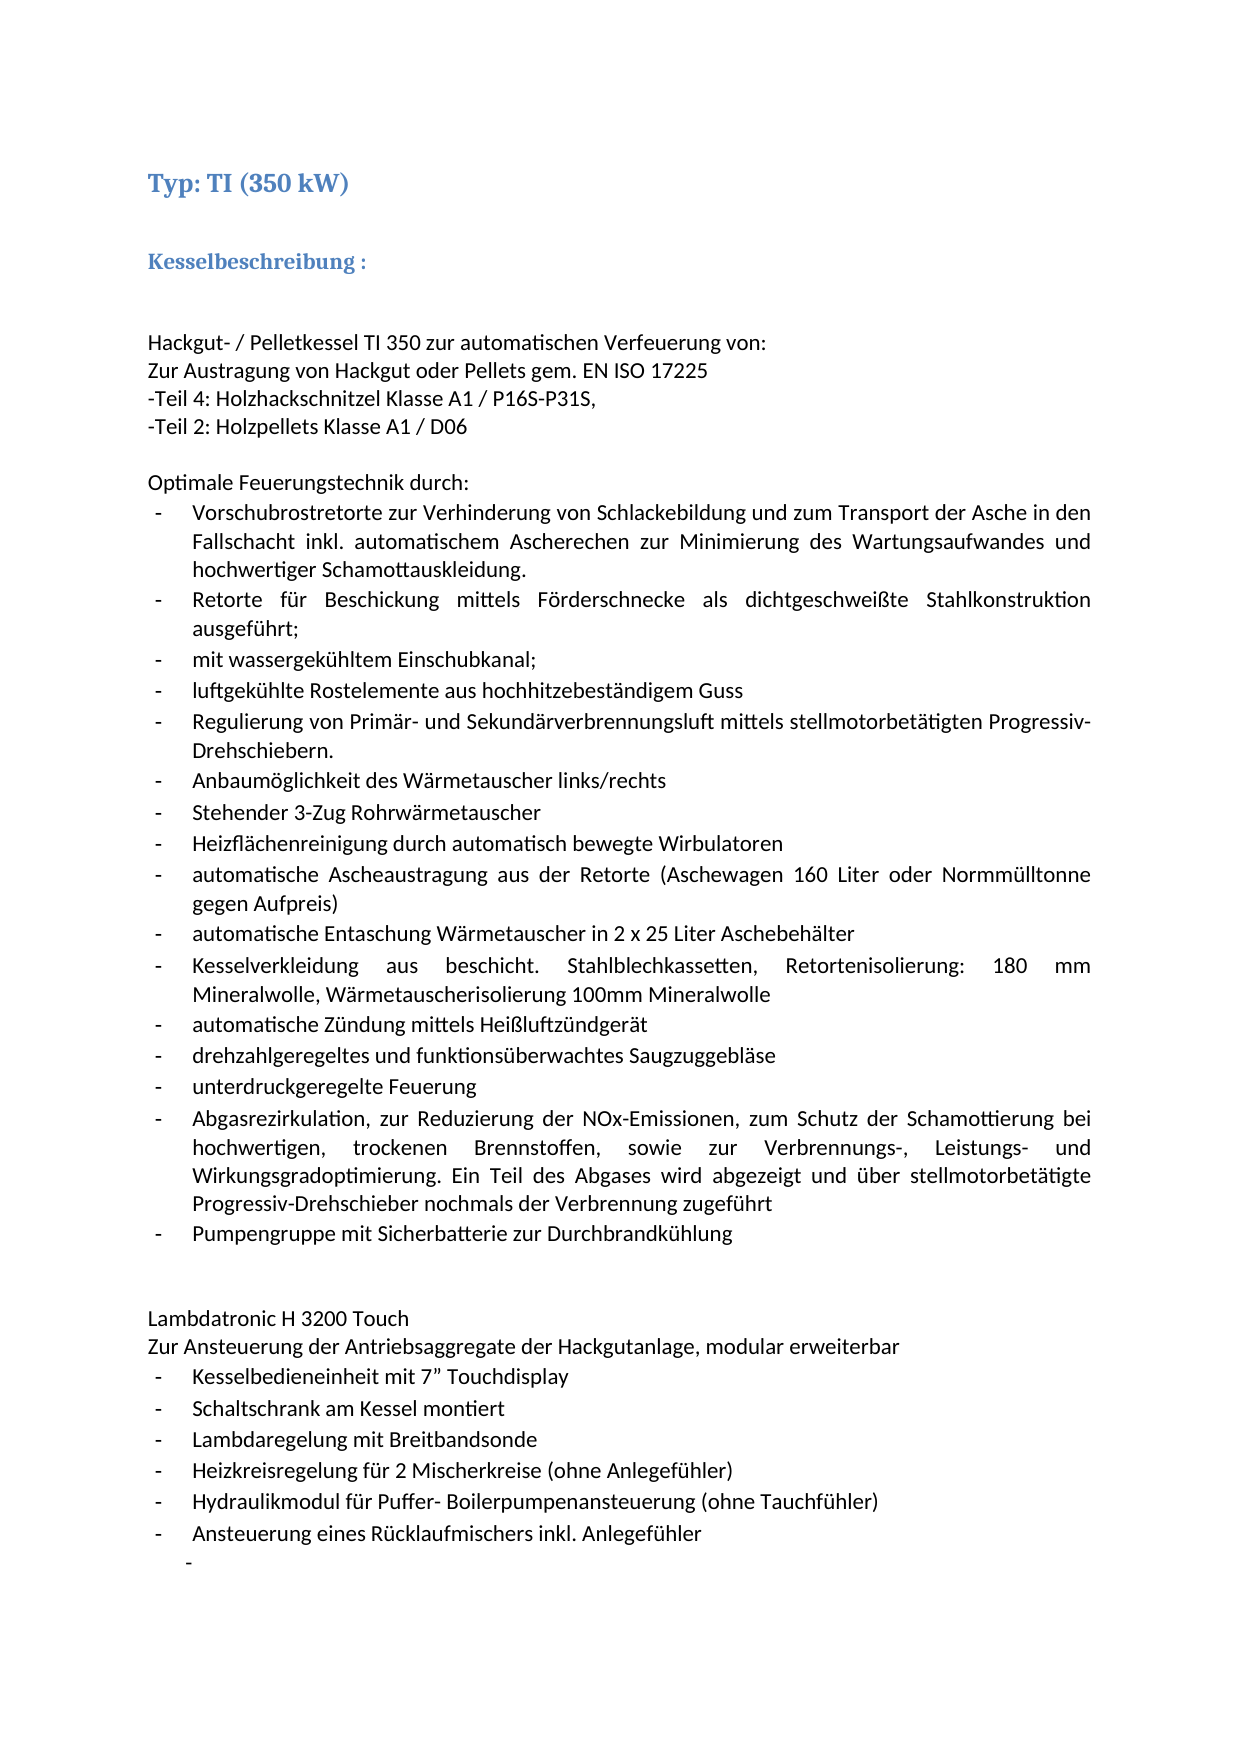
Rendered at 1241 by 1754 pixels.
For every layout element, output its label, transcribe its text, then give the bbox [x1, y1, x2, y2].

list mit wassergekühltem Einschubkanal; [154, 642, 1093, 674]
subtitle Kesselbeschreibung : [148, 248, 1093, 275]
list Abgasrezirkulation, zur Reduzierung der NOx-Emissionen, zum Schutz der Schamottierung bei hochwertigen, trockenen Brennstoffen, sowie zur Verbrennungs-, Leistungs- und Wirkungsgradoptimierung. Ein Teil des Abgases wird abgezeigt und über stellmotorbetätigte Progressiv-Drehschieber nochmals der Verbrennung zugeführt [154, 1102, 1093, 1217]
list luftgekühlte Rostelemente aus hochhitzebeständigem Guss [154, 674, 1093, 705]
list Pumpengruppe mit Sicherbatterie zur Durchbrandkühlung [154, 1217, 1093, 1248]
text Optimale Feuerungstechnik durch: [148, 468, 1093, 496]
text Hackgut- / Pelletkessel TI 350 zur automatischen Verfeuerung von: [148, 328, 1093, 356]
list drehzahlgeregeltes und funktionsüberwachtes Saugzuggebläse [154, 1039, 1093, 1070]
text Zur Ansteuerung der Antriebsaggregate der Hackgutanlage, modular erweiterbar [148, 1332, 1093, 1360]
text Zur Austragung von Hackgut oder Pellets gem. EN ISO 17225 [148, 356, 1093, 384]
list Retorte für Beschickung mittels Förderschnecke als dichtgeschweißte Stahlkonstruktion ausgeführt; [154, 583, 1093, 642]
list Heizflächenreinigung durch automatisch bewegte Wirbulatoren [154, 827, 1093, 858]
list Kesselverkleidung aus beschicht. Stahlblechkassetten, Retortenisolierung: 180 mm Mineralwolle, Wärmetauscherisolierung 100mm Mineralwolle [154, 948, 1093, 1008]
list Stehender 3-Zug Rohrwärmetauscher [154, 796, 1093, 827]
list Schaltschrank am Kessel montiert [154, 1391, 1093, 1423]
text Lambdatronic H 3200 Touch [148, 1304, 1093, 1332]
list Lambdaregelung mit Breitbandsonde [154, 1423, 1093, 1454]
list automatische Ascheaustragung aus der Retorte (Aschewagen 160 Liter oder Normmülltonne gegen Aufpreis) [154, 858, 1093, 917]
list Hydraulikmodul für Puffer- Boilerpumpenansteuerung (ohne Tauchfühler) [154, 1485, 1093, 1516]
list Ansteuerung eines Rücklaufmischers inkl. Anlegefühler [154, 1516, 1093, 1548]
list automatische Entaschung Wärmetauscher in 2 x 25 Liter Aschebehälter [154, 917, 1093, 948]
text -Teil 4: Holzhackschnitzel Klasse A1 / P16S-P31S, [148, 384, 1093, 412]
text -Teil 2: Holzpellets Klasse A1 / D06 [148, 412, 1093, 440]
list Kesselbedieneinheit mit 7” Touchdisplay [154, 1360, 1093, 1391]
list Anbaumöglichkeit des Wärmetauscher links/rechts [154, 764, 1093, 796]
list unterdruckgeregelte Feuerung [154, 1070, 1093, 1102]
list automatische Zündung mittels Heißluftzündgerät [154, 1008, 1093, 1039]
list Vorschubrostretorte zur Verhinderung von Schlackebildung und zum Transport der Asche in den Fallschacht inkl. automatischem Ascherechen zur Minimierung des Wartungsaufwandes und hochwertiger Schamottauskleidung. [154, 496, 1093, 583]
subtitle Typ: TI (350 kW) [148, 168, 1093, 199]
list Regulierung von Primär- und Sekundärverbrennungsluft mittels stellmotorbetätigten Progressiv-Drehschiebern. [154, 705, 1093, 764]
list Heizkreisregelung für 2 Mischerkreise (ohne Anlegefühler) [154, 1454, 1093, 1485]
